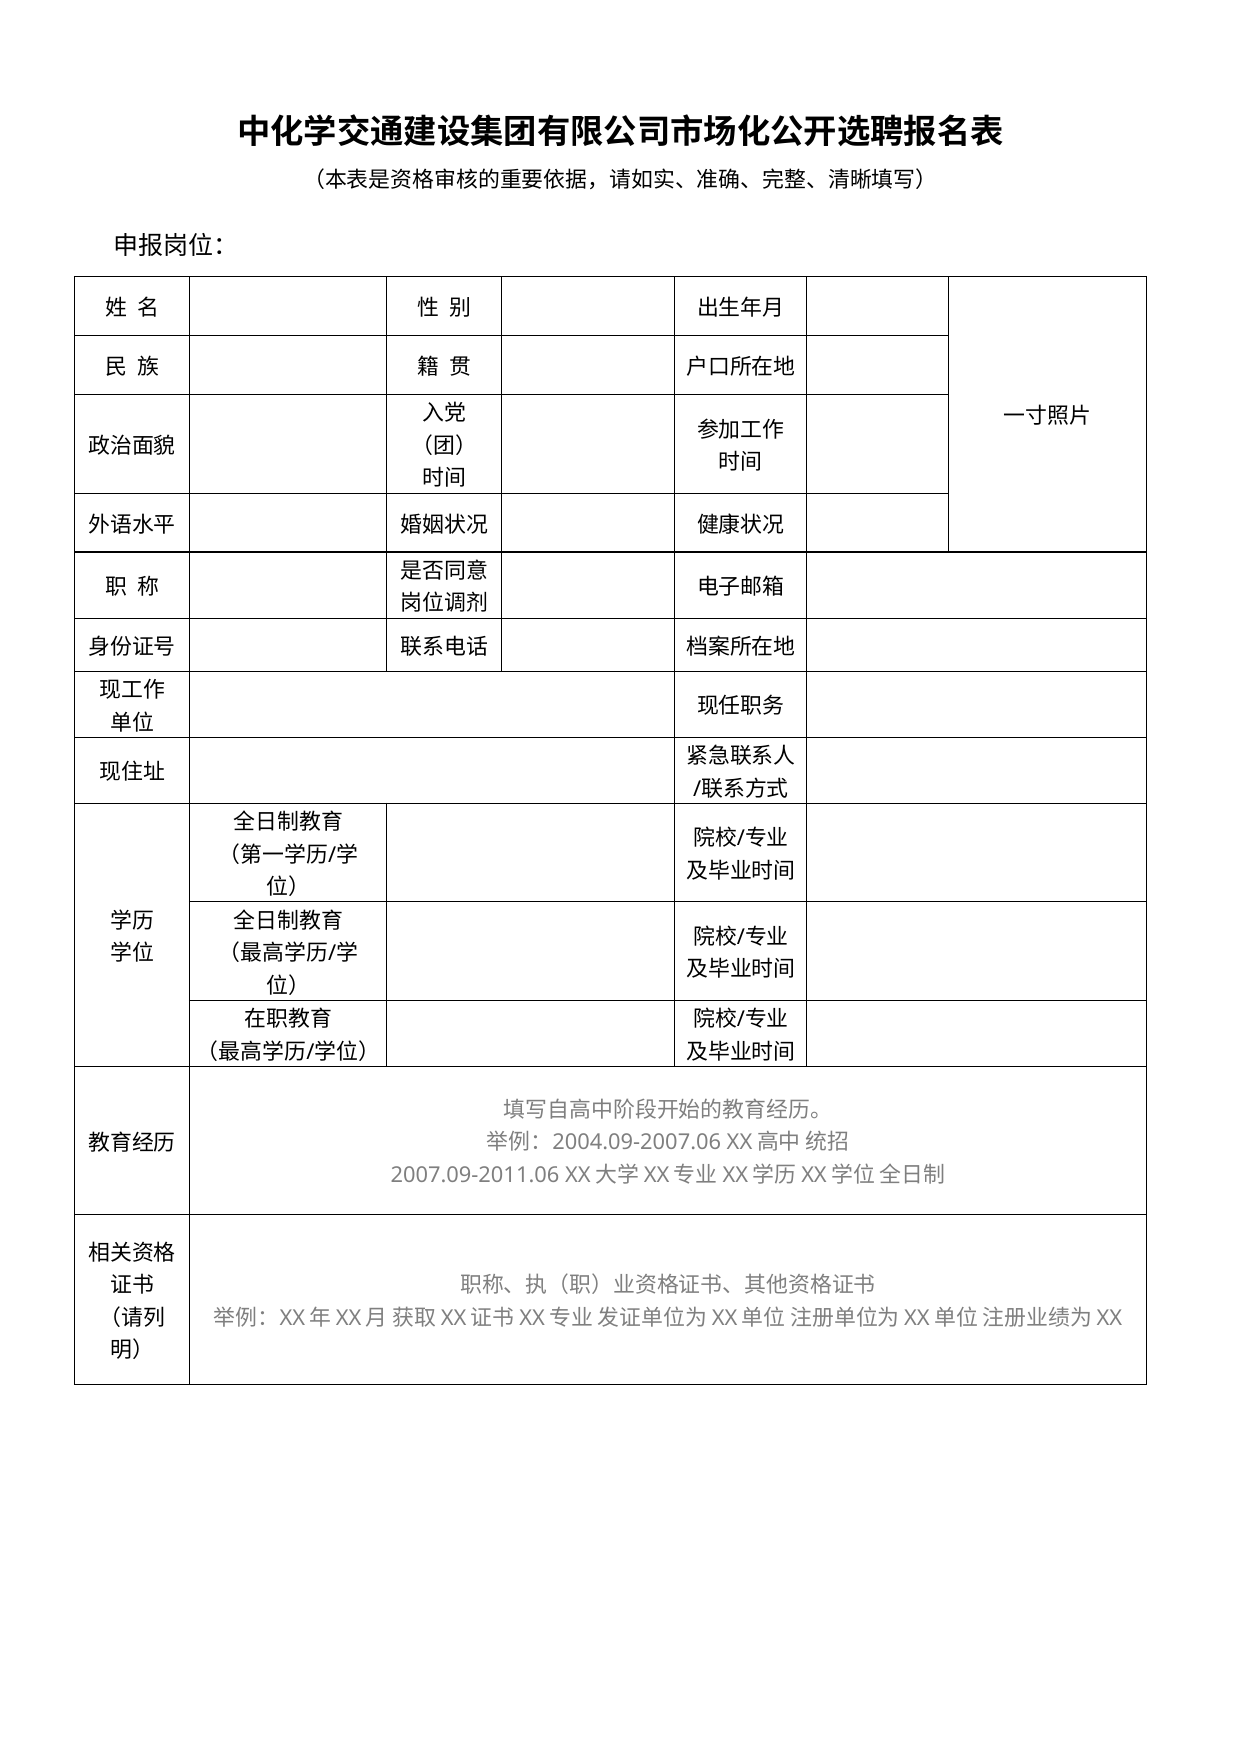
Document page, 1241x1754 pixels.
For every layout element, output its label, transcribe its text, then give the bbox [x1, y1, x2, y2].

table_header 出生年月 [675, 277, 806, 335]
text （本表是资格审核的重要依据，请如实、准确、完整、清晰填写） [83, 162, 1158, 194]
table_cell [502, 553, 674, 617]
table_cell [190, 395, 386, 492]
table_cell 联系电话 [387, 619, 501, 671]
table_cell 学历 学位 [75, 804, 189, 1066]
table_cell [502, 336, 674, 394]
table_cell [190, 553, 386, 617]
table_cell 全日制教育 （第一学历/学位） [190, 804, 386, 901]
table_cell [502, 494, 674, 551]
table_cell 院校/专业 及毕业时间 [675, 1001, 806, 1066]
table_cell 民 族 [75, 336, 189, 394]
table_cell [190, 619, 386, 671]
table_cell 户口所在地 [675, 336, 806, 394]
text 中化学交通建设集团有限公司市场化公开选聘报名表 [83, 97, 1158, 162]
table_cell 在职教育 （最高学历/学位） [190, 1001, 386, 1066]
table_cell 电子邮箱 [675, 553, 806, 617]
table_cell 紧急联系人/联系方式 [675, 738, 806, 803]
table_cell [807, 494, 948, 551]
table_cell [502, 395, 674, 492]
table_cell 院校/专业 及毕业时间 [675, 804, 806, 901]
table_cell [807, 553, 1146, 617]
table_cell 现工作 单位 [75, 672, 189, 737]
table_cell [190, 336, 386, 394]
table_cell [502, 619, 674, 671]
table_cell [387, 804, 674, 901]
table_cell [807, 672, 1146, 737]
table_header 性 别 [387, 277, 501, 335]
table_cell 职 称 [75, 553, 189, 617]
table_cell [807, 738, 1146, 803]
table_header [807, 277, 948, 335]
table_header 一寸照片 [949, 277, 1146, 551]
table_cell 是否同意 岗位调剂 [387, 553, 501, 617]
table_cell 全日制教育 （最高学历/学位） [190, 902, 386, 1000]
table_cell [807, 804, 1146, 901]
table_cell 外语水平 [75, 494, 189, 551]
table_cell [190, 494, 386, 551]
table_cell 籍 贯 [387, 336, 501, 394]
table_cell 健康状况 [675, 494, 806, 551]
table_cell 现任职务 [675, 672, 806, 737]
table_cell 政治面貌 [75, 395, 189, 492]
table_cell 填写自高中阶段开始的教育经历。 举例：2004.09-2007.06 XX高中 统招 2007.09-2011.06 XX大学 XX专业 XX学历 XX学位 全日制 [190, 1067, 1146, 1214]
table_header [190, 277, 386, 335]
table_cell 身份证号 [75, 619, 189, 671]
table_cell [387, 902, 674, 1000]
table_cell [807, 619, 1146, 671]
table_cell 职称、执（职）业资格证书、其他资格证书 举例：XX年XX月 获取XX证书 XX专业 发证单位为XX单位 注册单位为XX单位 注册业绩为XX [190, 1215, 1146, 1384]
text 申报岗位： [88, 211, 1152, 276]
table_cell [807, 336, 948, 394]
table_cell [387, 1001, 674, 1066]
table_cell [190, 738, 674, 803]
table_cell 档案所在地 [675, 619, 806, 671]
table_cell 参加工作 时间 [675, 395, 806, 492]
table_cell 教育经历 [75, 1067, 189, 1214]
table_cell 婚姻状况 [387, 494, 501, 551]
table_cell [807, 902, 1146, 1000]
table_cell 入党（团） 时间 [387, 395, 501, 492]
table_cell [807, 395, 948, 492]
table_cell 相关资格 证书 （请列明） [75, 1215, 189, 1384]
table_header [502, 277, 674, 335]
table_cell [190, 672, 674, 737]
table_cell 院校/专业 及毕业时间 [675, 902, 806, 1000]
table_header 姓 名 [75, 277, 189, 335]
table_cell 现住址 [75, 738, 189, 803]
table_cell [807, 1001, 1146, 1066]
